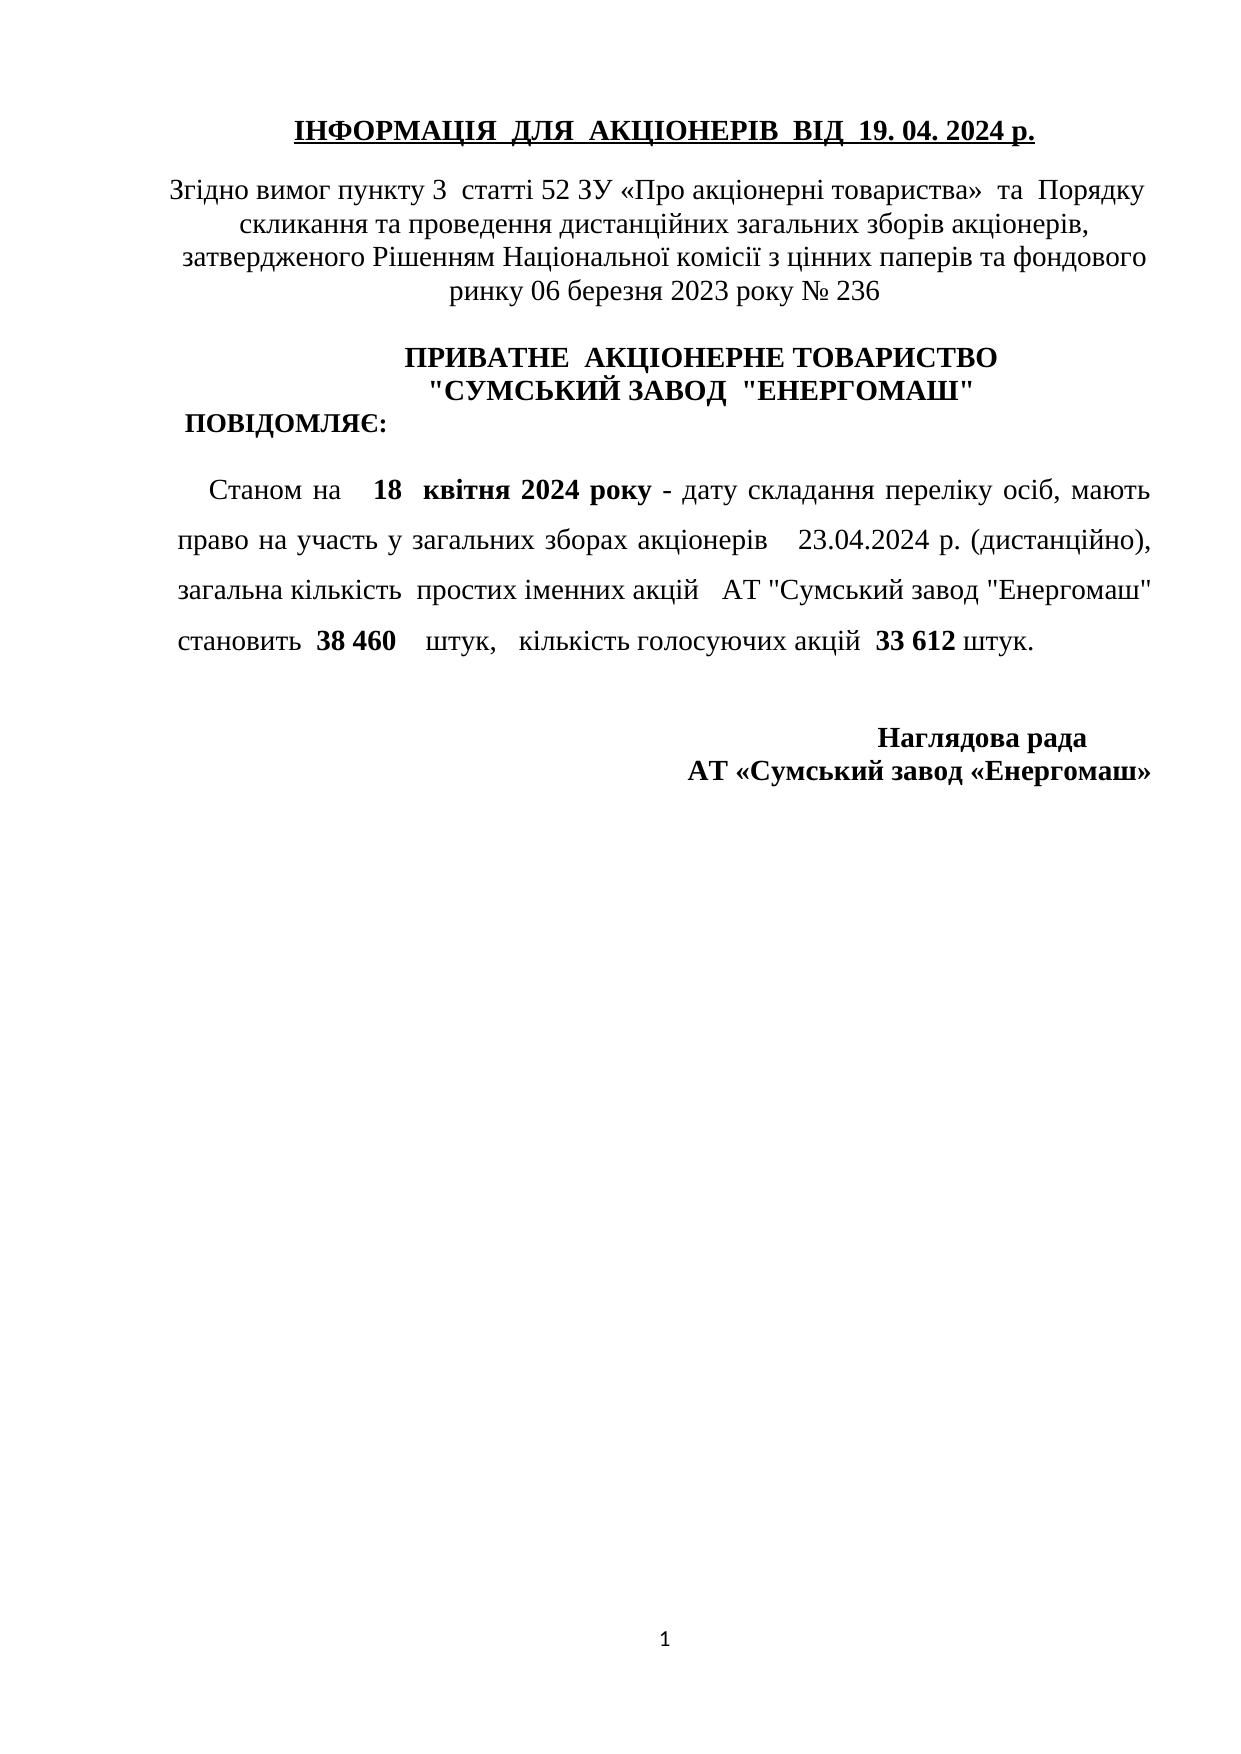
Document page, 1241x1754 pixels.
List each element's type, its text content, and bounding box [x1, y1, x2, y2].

text АТ «Сумський завод «Енергомаш» [177, 753, 1152, 787]
text Станом на 18 квітня 2024 року - дату складання переліку осіб, мають право на участь у загальних зборах акціонерів 23.04.2024 р. (дистанційно), загальна кількість простих іменних акцій АТ "Сумський завод "Енергомаш" становить 38 460 штук, кількість голосуючих акцій 33 612 штук. [177, 472, 1152, 656]
text "СУМСЬКИЙ ЗАВОД "ЕНЕРГОМАШ" [177, 373, 1152, 407]
text Згідно вимог пункту 3 статті 52 ЗУ «Про акціонерні товариства» та Порядку скликання та проведення дистанційних загальних зборів акціонерів, затвердженого Рішенням Національної комісії з цінних паперів та фондового ринку 06 березня 2023 року № 236 [162, 172, 1152, 306]
text ПРИВАТНЕ АКЦІОНЕРНЕ ТОВАРИСТВО [177, 340, 1152, 373]
text ІНФОРМАЦІЯ ДЛЯ АКЦІОНЕРІВ ВІД 19. 04. 2024 р. [177, 113, 1152, 146]
text ПОВІДОМЛЯЄ: [177, 407, 1152, 438]
text Наглядова рада [177, 720, 1152, 753]
